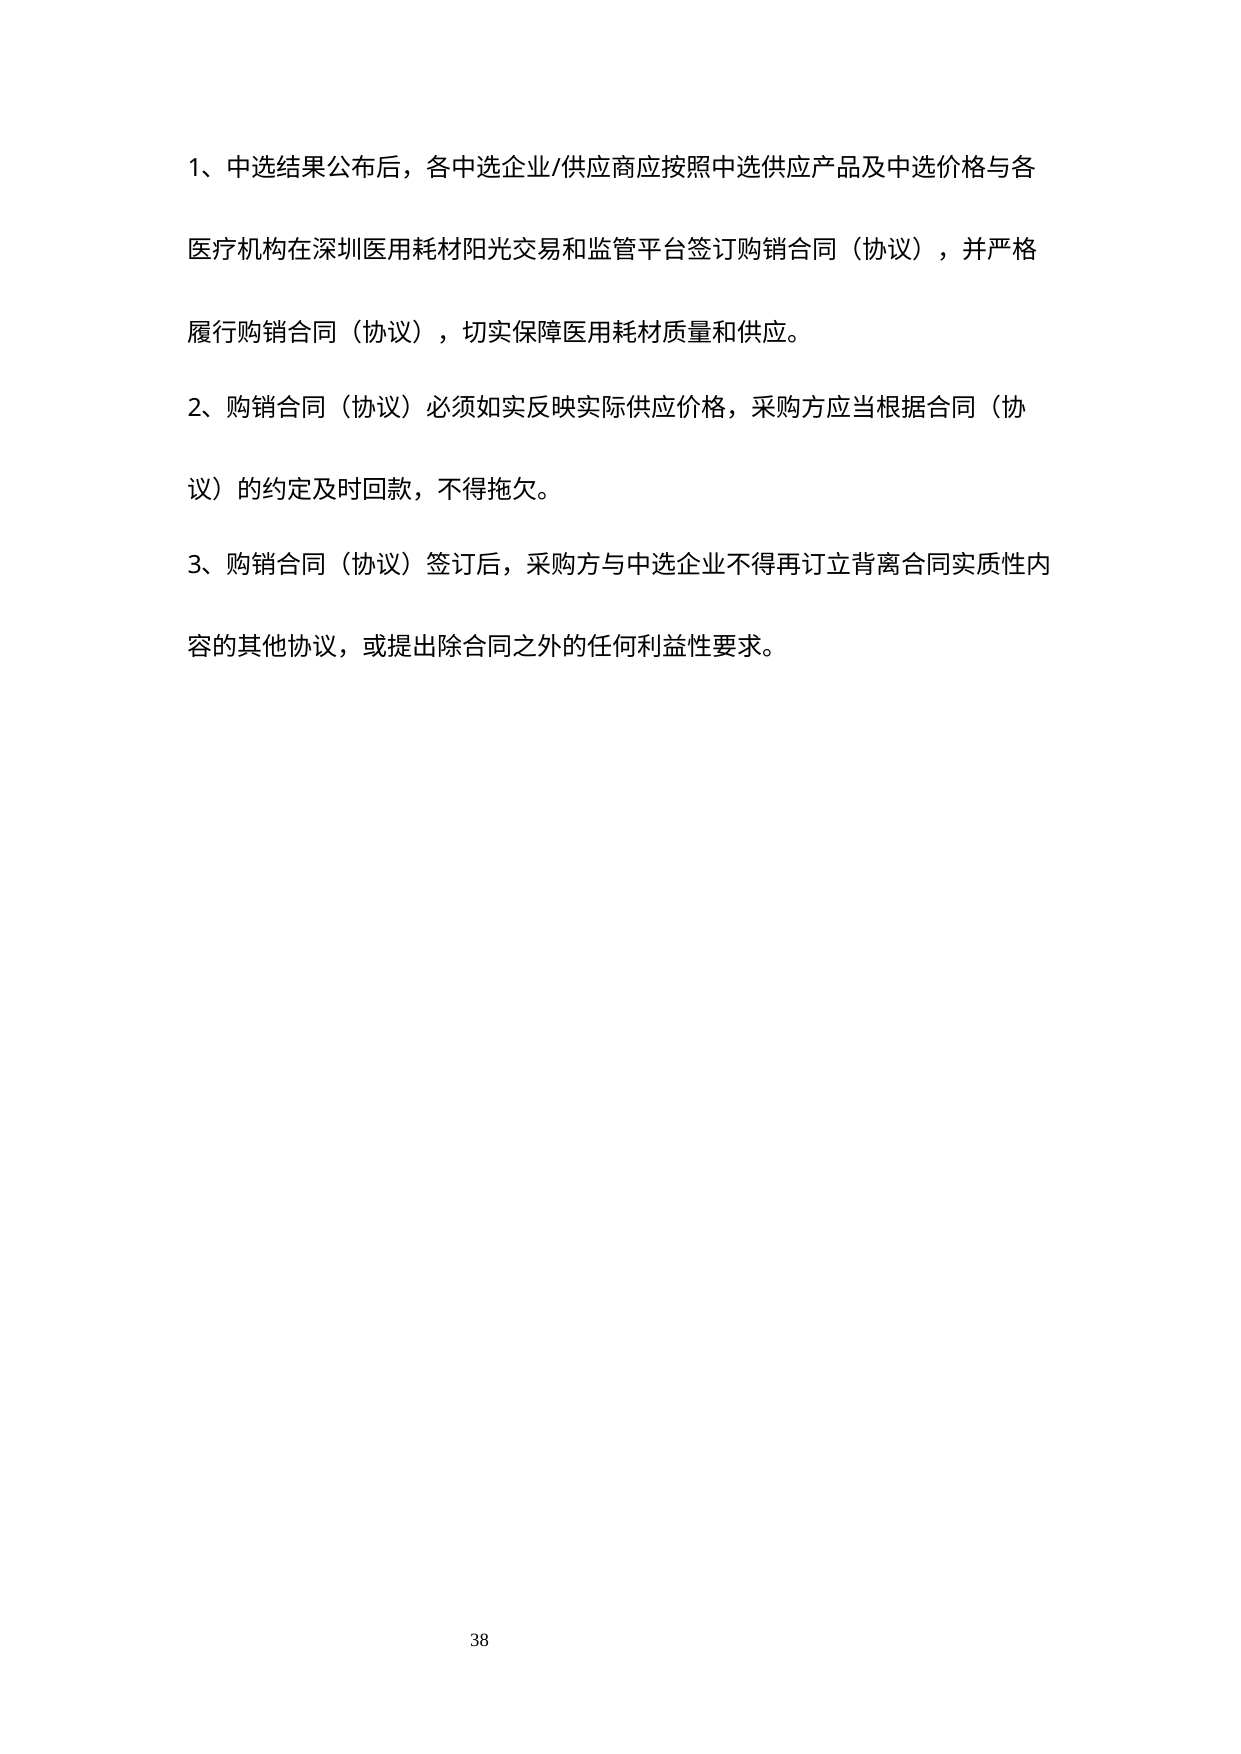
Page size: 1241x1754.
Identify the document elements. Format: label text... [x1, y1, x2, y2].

text 2、购销合同（协议）必须如实反映实际供应价格，采购方应当根据合同（协议）的约定及时回款，不得拖欠。 [187, 372, 1053, 521]
text 3、购销合同（协议）签订后，采购方与中选企业不得再订立背离合同实质性内容的其他协议，或提出除合同之外的任何利益性要求。 [187, 529, 1053, 678]
text 1、中选结果公布后，各中选企业/供应商应按照中选供应产品及中选价格与各医疗机构在深圳医用耗材阳光交易和监管平台签订购销合同（协议），并严格履行购销合同（协议），切实保障医用耗材质量和供应。 [187, 133, 1053, 363]
